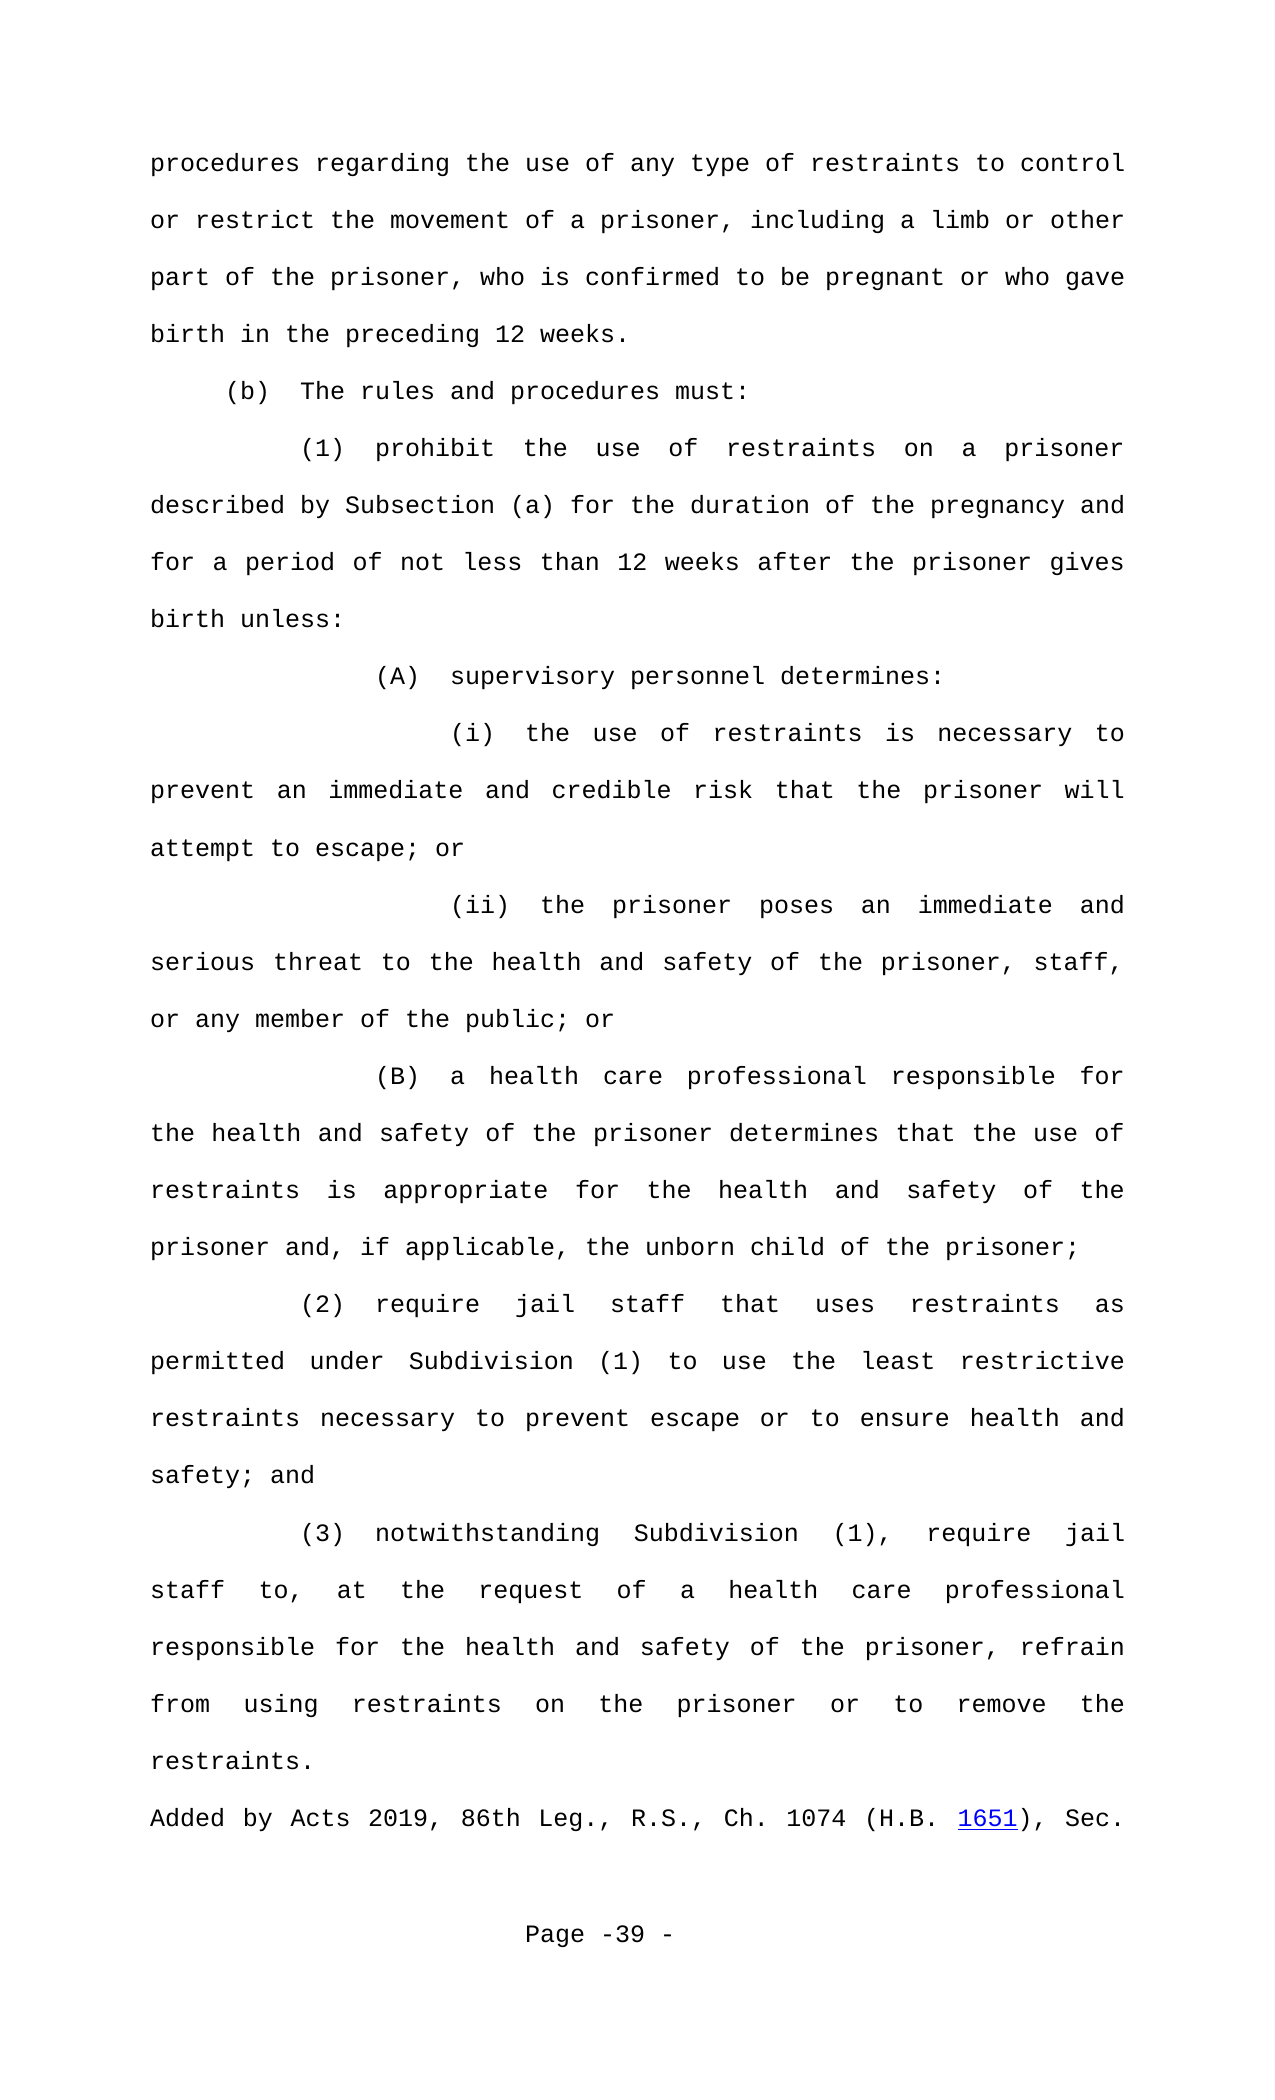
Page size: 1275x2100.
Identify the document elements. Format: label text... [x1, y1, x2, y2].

text (i) the use of restraints is necessary to prevent an immediate and credible risk that the prisoner will attempt to escape; or [150, 721, 1125, 863]
text (B) a health care professional responsible for the health and safety of the prisoner determines that the use of restraints is appropriate for the health and safety of the prisoner and, if applicable, the unborn child of the prisoner; [150, 1063, 1125, 1263]
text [150, 1805, 1125, 1834]
text (b) The rules and procedures must: [150, 378, 1125, 407]
text (A) supervisory personnel determines: [150, 664, 1125, 692]
text (ii) the prisoner poses an immediate and serious threat to the health and safety of the prisoner, staff, or any member of the public; or [150, 892, 1125, 1035]
text (1) prohibit the use of restraints on a prisoner described by Subsection (a) for the duration of the pregnancy and for a period of not less than 12 weeks after the prisoner gives birth unless: [150, 435, 1125, 635]
text (3) notwithstanding Subdivision (1), require jail staff to, at the request of a health care professional responsible for the health and safety of the prisoner, refrain from using restraints on the prisoner or to remove the restraints. [150, 1520, 1125, 1777]
text (2) require jail staff that uses restraints as permitted under Subdivision (1) to use the least restrictive restraints necessary to prevent escape or to ensure health and safety; and [150, 1292, 1125, 1491]
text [150, 150, 1125, 350]
